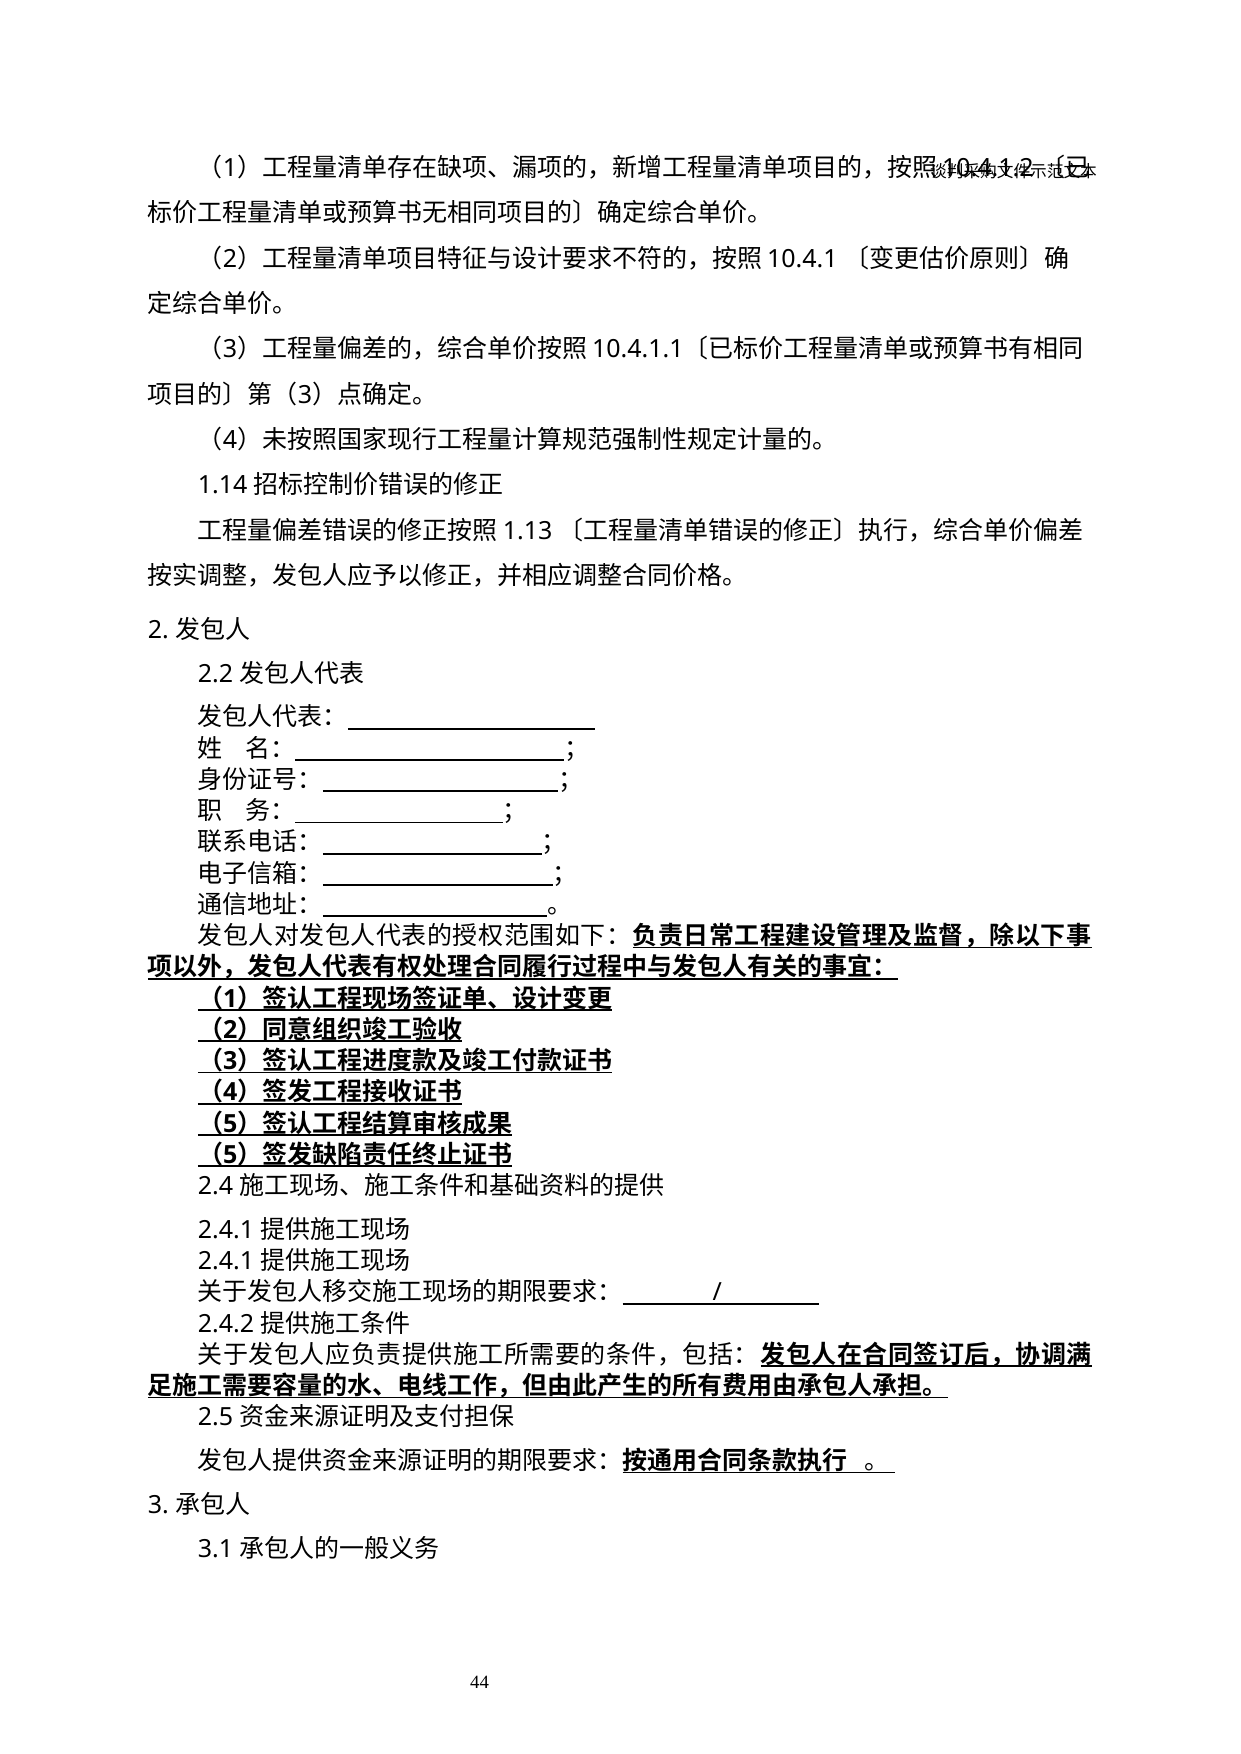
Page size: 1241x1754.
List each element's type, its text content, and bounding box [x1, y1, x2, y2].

text 职 务： ； [148, 794, 1093, 826]
text （5）签认工程结算审核成果 [148, 1107, 1093, 1138]
text 3. 承包人 [148, 1488, 1093, 1519]
text 2.4 施工现场、施工条件和基础资料的提供 [148, 1169, 1093, 1201]
text 2.4.2 提供施工条件 [148, 1307, 1093, 1338]
text 姓 名： ； [148, 732, 1093, 763]
text （2）同意组织竣工验收 [148, 1013, 1093, 1044]
text 2.5 资金来源证明及支付担保 [148, 1401, 1093, 1432]
text 发包人代表： [148, 701, 1093, 732]
text （4）未按照国家现行工程量计算规范强制性规定计量的。 [148, 419, 1093, 456]
text （3）签认工程进度款及竣工付款证书 [148, 1044, 1093, 1076]
text （1）签认工程现场签证单、设计变更 [148, 982, 1093, 1013]
text 发包人对发包人代表的授权范围如下：负责日常工程建设管理及监督，除以下事项以外，发包人代表有权处理合同履行过程中与发包人有关的事宜： [148, 919, 1093, 982]
text 2.4.1 提供施工现场 [148, 1213, 1093, 1244]
text 身份证号： ； [148, 763, 1093, 794]
text 联系电话： ； [148, 826, 1093, 857]
text 关于发包人移交施工现场的期限要求： / [148, 1276, 1093, 1307]
text 工程量偏差错误的修正按照1.13 〔工程量清单错误的修正〕执行，综合单价偏差按实调整，发包人应予以修正，并相应调整合同价格。 [148, 510, 1093, 592]
text 2. 发包人 [148, 613, 1093, 644]
text （3）工程量偏差的，综合单价按照10.4.1.1〔已标价工程量清单或预算书有相同项目的〕第（3）点确定。 [148, 329, 1093, 410]
text 2.2 发包人代表 [148, 657, 1093, 688]
text （2）工程量清单项目特征与设计要求不符的，按照10.4.1 〔变更估价原则〕确定综合单价。 [148, 238, 1093, 320]
text （5）签发缺陷责任终止证书 [148, 1138, 1093, 1169]
text 关于发包人应负责提供施工所需要的条件，包括：发包人在合同签订后，协调满足施工需要容量的水、电线工作，但由此产生的所有费用由承包人承担。 [148, 1338, 1093, 1401]
text 3.1 承包人的一般义务 [148, 1532, 1093, 1563]
text 电子信箱： ； [148, 857, 1093, 888]
text 2.4.1 提供施工现场 [148, 1244, 1093, 1276]
text （4）签发工程接收证书 [148, 1076, 1093, 1107]
text （1）工程量清单存在缺项、漏项的，新增工程量清单项目的，按照10.4.1.2 〔已标价工程量清单或预算书无相同项目的〕确定综合单价。 [148, 148, 1093, 229]
text 通信地址： 。 [148, 888, 1093, 919]
text 发包人提供资金来源证明的期限要求：按通用合同条款执行 。 [148, 1444, 1093, 1476]
text 1.14 招标控制价错误的修正 [148, 465, 1093, 501]
